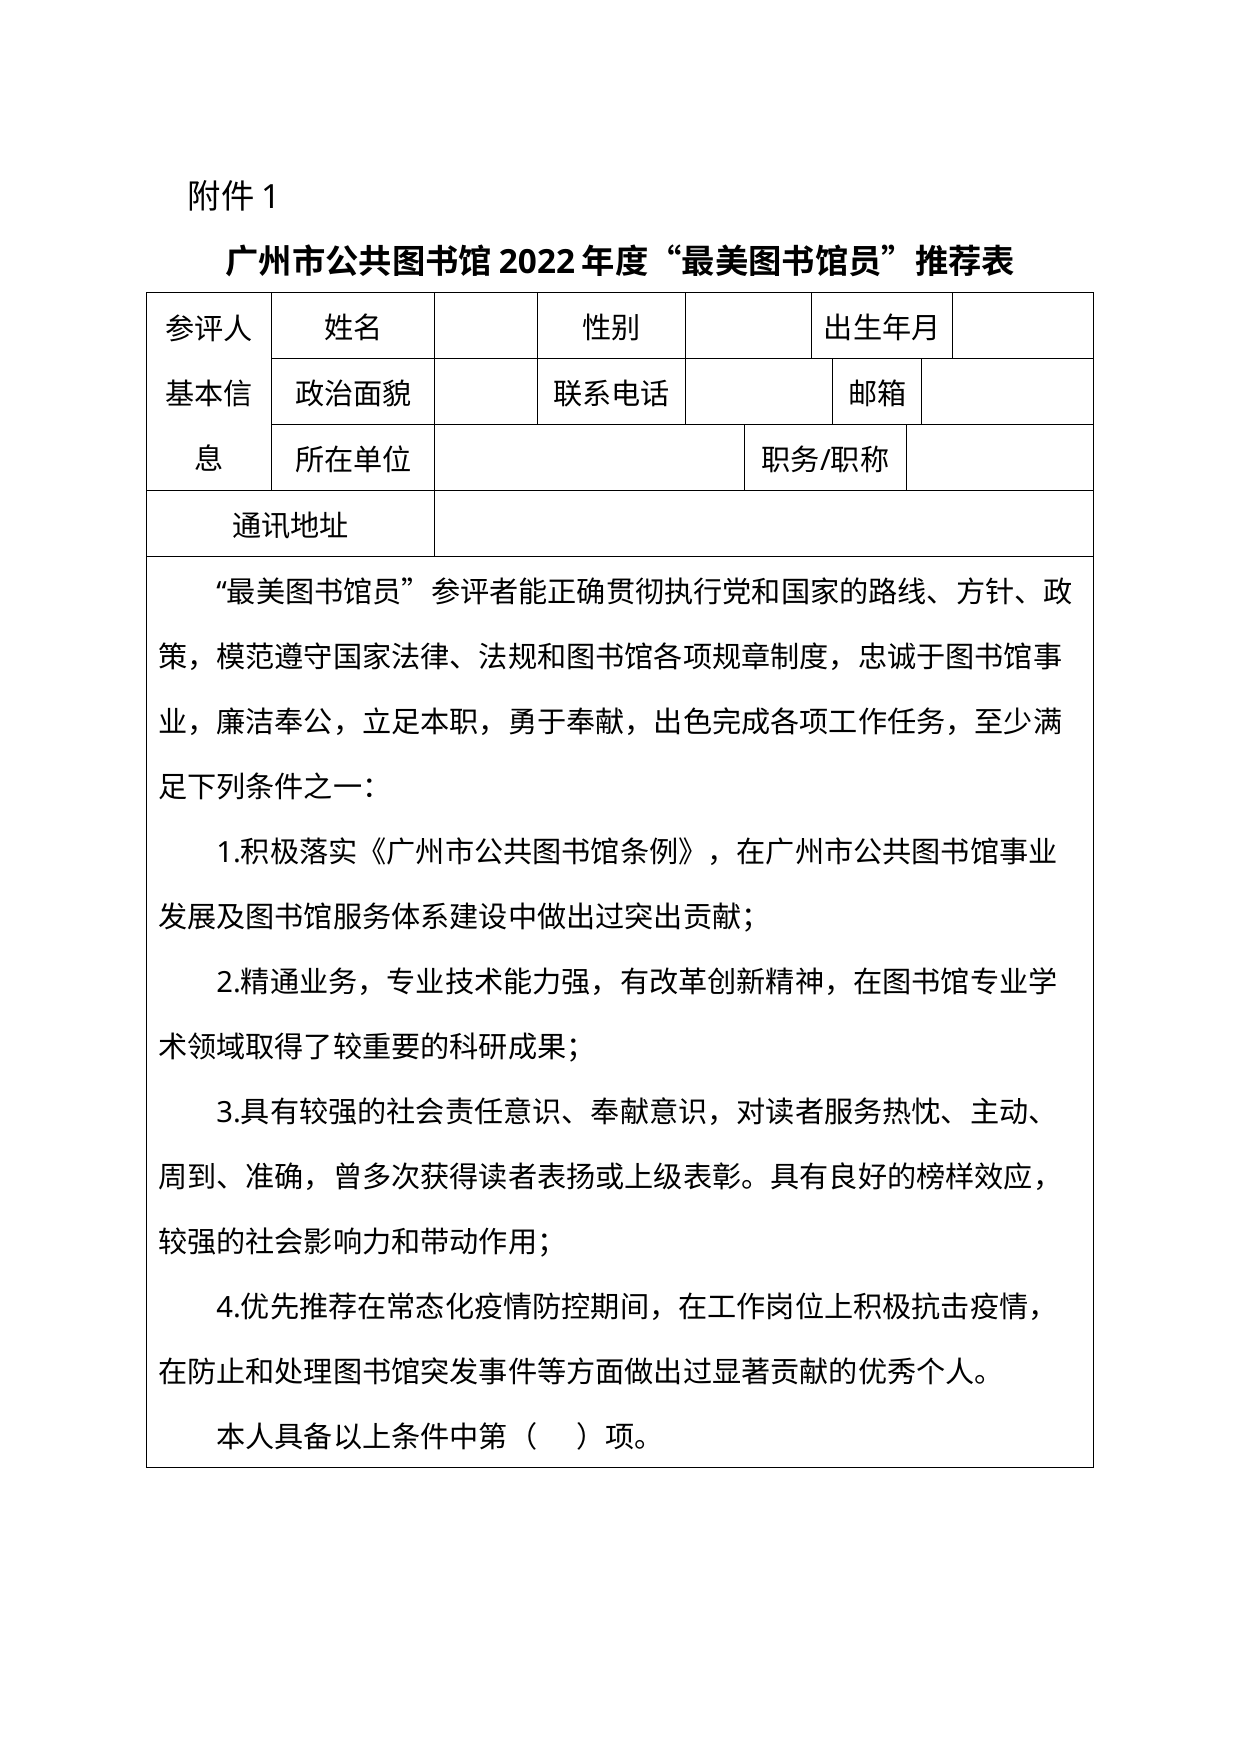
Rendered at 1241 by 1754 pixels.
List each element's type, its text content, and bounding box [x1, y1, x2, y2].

table_cell [922, 359, 1093, 424]
table_cell [435, 491, 1093, 556]
table_cell 职务/职称 [745, 425, 906, 490]
table_header 出生年月 [812, 293, 952, 358]
table_cell 通讯地址 [147, 491, 434, 556]
table_header [953, 293, 1093, 358]
table_cell [435, 425, 744, 490]
table_cell 联系电话 [538, 359, 685, 424]
table_header [686, 293, 811, 358]
table_cell [686, 359, 832, 424]
table_header [435, 293, 537, 358]
text 广州市公共图书馆2022年度“最美图书馆员”推荐表 [187, 227, 1053, 292]
table_cell 所在单位 [272, 425, 434, 490]
table_header 性别 [538, 293, 685, 358]
table_cell 政治面貌 [272, 359, 434, 424]
table_header 参评人 基本信息 [147, 293, 271, 490]
table_cell “最美图书馆员”参评者能正确贯彻执行党和国家的路线、方针、政策，模范遵守国家法律、法规和图书馆各项规章制度，忠诚于图书馆事业，廉洁奉公，立足本职，勇于奉献，出色完成各项工作任务，至少满足下列条件之一： 1.积极落实《广州市公共图书馆条例》，在广州市公共图书馆事业发展及图书馆服务体系建设中做出过突出贡献； 2.精通业务，专业技术能力强，有改革创新精神，在图书馆专业学术领域取得了较重要的科研成果； 3.具有较强的社会责任意识、奉献意识，对读者服务热忱、主动、周到、准确，曾多次获得读者表扬或上级表彰。具有良好的榜样效应，较强的社会影响力和带动作用； 4.优先推荐在常态化疫情防控期间，在工作岗位上积极抗击疫情，在防止和处理图书馆突发事件等方面做出过显著贡献的优秀个人。 本人具备以上条件中第（ ）项。 [147, 557, 1093, 1467]
table_cell [435, 359, 537, 424]
table_cell [907, 425, 1093, 490]
table_cell 邮箱 [833, 359, 921, 424]
table_header 姓名 [272, 293, 434, 358]
text 附件1 [187, 162, 1053, 227]
